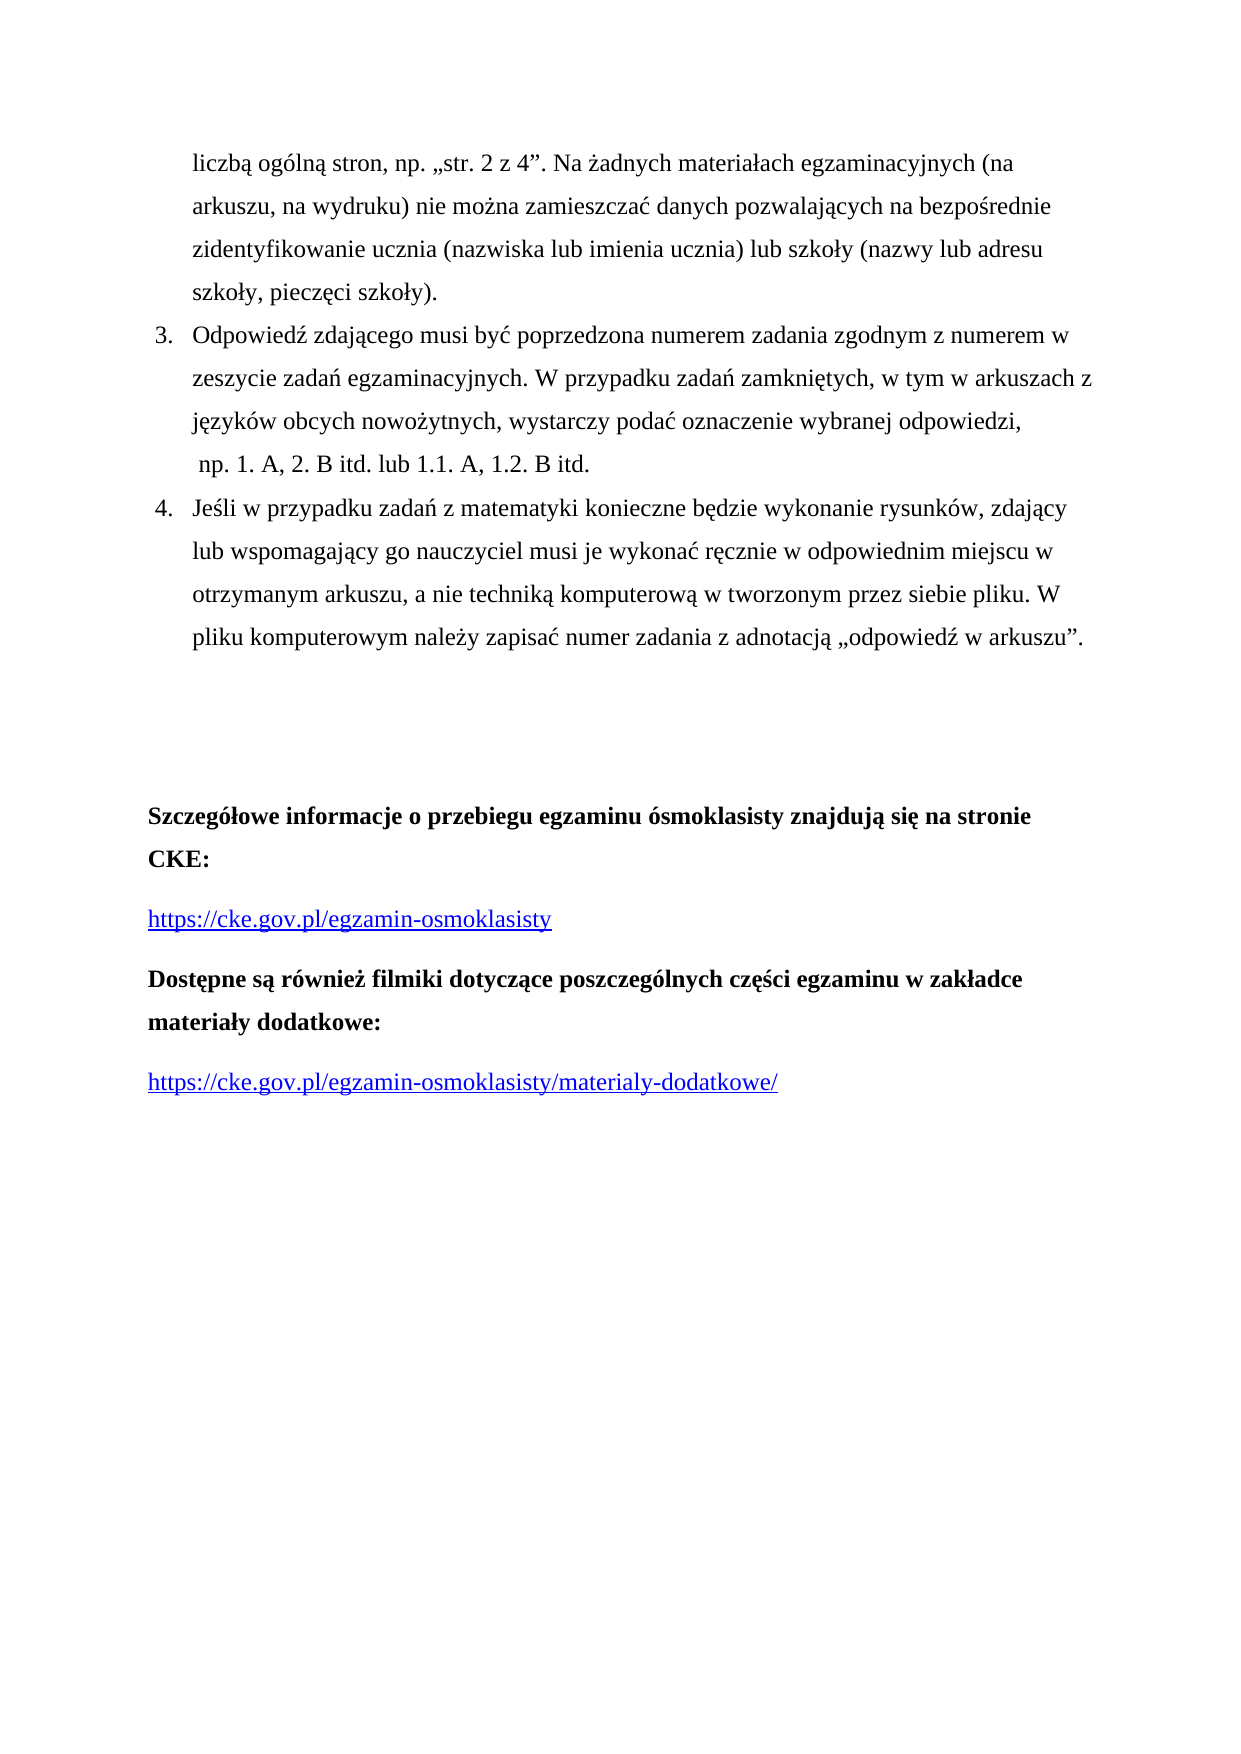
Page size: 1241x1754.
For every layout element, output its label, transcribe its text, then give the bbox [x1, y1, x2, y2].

list Odpowiedź zdającego musi być poprzedzona numerem zadania zgodnym z numerem w zeszycie zadań egzaminacyjnych. W przypadku zadań zamkniętych, w tym w arkuszach z języków obcych nowożytnych, wystarczy podać oznaczenie wybranej odpowiedzi, [154, 320, 1093, 435]
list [154, 148, 1093, 306]
text https://cke.gov.pl/egzamin-osmoklasisty [148, 904, 1093, 933]
text Szczegółowe informacje o przebiegu egzaminu ósmoklasisty znajdują się na stronie CKE: [148, 801, 1093, 873]
list Jeśli w przypadku zadań z matematyki konieczne będzie wykonanie rysunków, zdający lub wspomagający go nauczyciel musi je wykonać ręcznie w odpowiednim miejscu w otrzymanym arkuszu, a nie techniką komputerową w tworzonym przez siebie pliku. W pliku komputerowym należy zapisać numer zadania z adnotacją „odpowiedź w arkuszu”. [154, 493, 1093, 651]
text https://cke.gov.pl/egzamin-osmoklasisty/materialy-dodatkowe/ [148, 1067, 1093, 1096]
list np. 1. A, 2. B itd. lub 1.1. A, 1.2. B itd. [192, 449, 1093, 478]
text Dostępne są również filmiki dotyczące poszczególnych części egzaminu w zakładce materiały dodatkowe: [148, 964, 1093, 1036]
